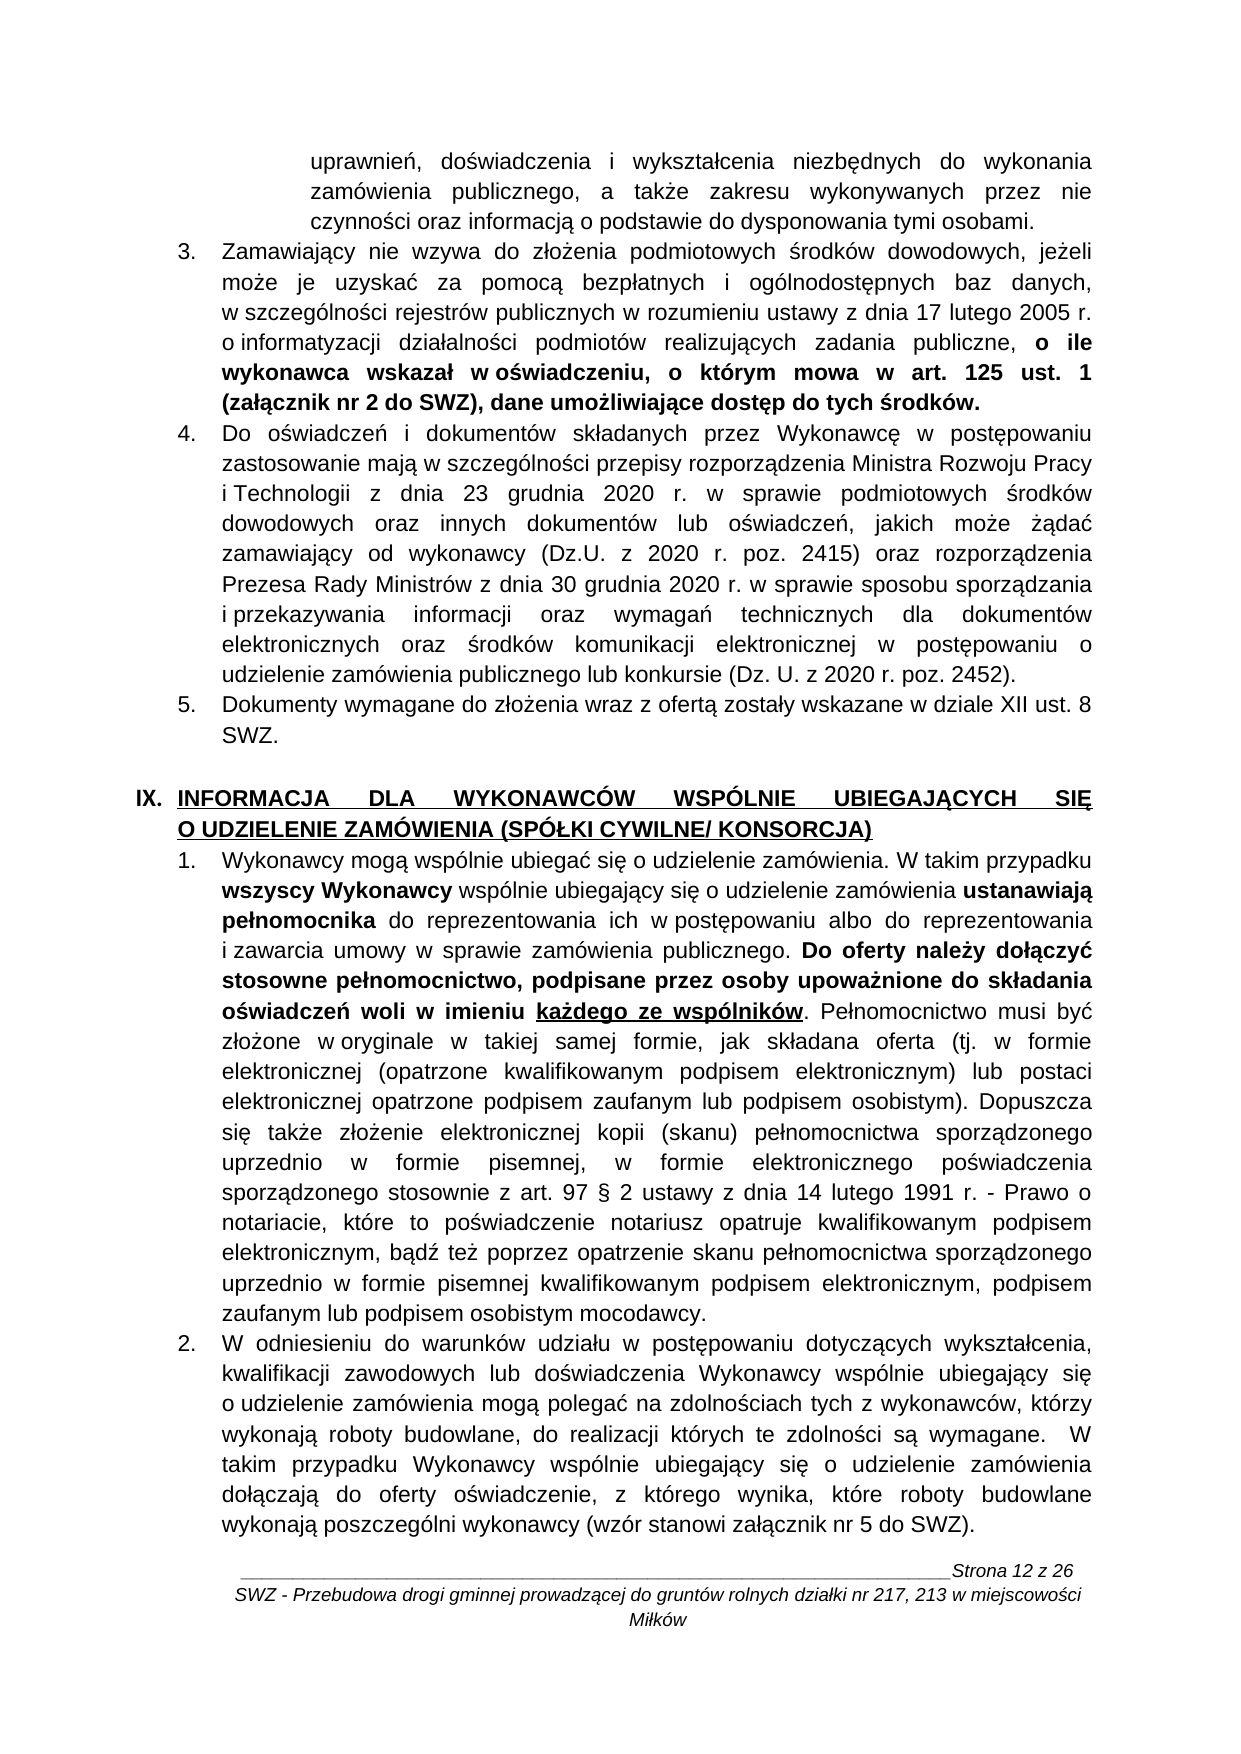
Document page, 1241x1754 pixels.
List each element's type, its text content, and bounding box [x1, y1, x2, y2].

list W odniesieniu do warunków udziału w postępowaniu dotyczących wykształcenia, kwalifikacji zawodowych lub doświadczenia Wykonawcy wspólnie ubiegający się o udzielenie zamówienia mogą polegać na zdolnościach tych z wykonawców, którzy wykonają roboty budowlane, do realizacji których te zdolności są wymagane. W takim przypadku Wykonawcy wspólnie ubiegający się o udzielenie zamówienia dołączają do oferty oświadczenie, z którego wynika, które roboty budowlane wykonają poszczególni wykonawcy (wzór stanowi załącznik nr 5 do SWZ). [177, 1330, 1092, 1538]
list INFORMACJA DLA WYKONAWCÓW WSPÓLNIE UBIEGAJĄCYCH SIĘ O UDZIELENIE ZAMÓWIENIA (SPÓŁKI CYWILNE/ KONSORCJA) [162, 782, 1092, 843]
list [266, 148, 1092, 234]
list Do oświadczeń i dokumentów składanych przez Wykonawcę w postępowaniu zastosowanie mają w szczególności przepisy rozporządzenia Ministra Rozwoju Pracy i Technologii z dnia 23 grudnia 2020 r. w sprawie podmiotowych środków dowodowych oraz innych dokumentów lub oświadczeń, jakich może żądać zamawiający od wykonawcy (Dz.U. z 2020 r. poz. 2415) oraz rozporządzenia Prezesa Rady Ministrów z dnia 30 grudnia 2020 r. w sprawie sposobu sporządzania i przekazywania informacji oraz wymagań technicznych dla dokumentów elektronicznych oraz środków komunikacji elektronicznej w postępowaniu o udzielenie zamówienia publicznego lub konkursie (Dz. U. z 2020 r. poz. 2452). [177, 419, 1092, 688]
list Wykonawcy mogą wspólnie ubiegać się o udzielenie zamówienia. W takim przypadku wszyscy Wykonawcy wspólnie ubiegający się o udzielenie zamówienia ustanawiają pełnomocnika do reprezentowania ich w postępowaniu albo do reprezentowania i zawarcia umowy w sprawie zamówienia publicznego. Do oferty należy dołączyć stosowne pełnomocnictwo, podpisane przez osoby upoważnione do składania oświadczeń woli w imieniu każdego ze wspólników. Pełnomocnictwo musi być złożone w oryginale w takiej samej formie, jak składana oferta (tj. w formie elektronicznej (opatrzone kwalifikowanym podpisem elektronicznym) lub postaci elektronicznej opatrzone podpisem zaufanym lub podpisem osobistym). Dopuszcza się także złożenie elektronicznej kopii (skanu) pełnomocnictwa sporządzonego uprzednio w formie pisemnej, w formie elektronicznego poświadczenia sporządzonego stosownie z art. 97 § 2 ustawy z dnia 14 lutego 1991 r. - Prawo o notariacie, które to poświadczenie notariusz opatruje kwalifikowanym podpisem elektronicznym, bądź też poprzez opatrzenie skanu pełnomocnictwa sporządzonego uprzednio w formie pisemnej kwalifikowanym podpisem elektronicznym, podpisem zaufanym lub podpisem osobistym mocodawcy. [177, 847, 1092, 1326]
list Dokumenty wymagane do złożenia wraz z ofertą zostały wskazane w dziale XII ust. 8 SWZ. [177, 691, 1092, 748]
list Zamawiający nie wzywa do złożenia podmiotowych środków dowodowych, jeżeli może je uzyskać za pomocą bezpłatnych i ogólnodostępnych baz danych, w szczególności rejestrów publicznych w rozumieniu ustawy z dnia 17 lutego 2005 r. o informatyzacji działalności podmiotów realizujących zadania publiczne, o ile wykonawca wskazał w oświadczeniu, o którym mowa w art. 125 ust. 1 (załącznik nr 2 do SWZ), dane umożliwiające dostęp do tych środków. [177, 238, 1092, 416]
